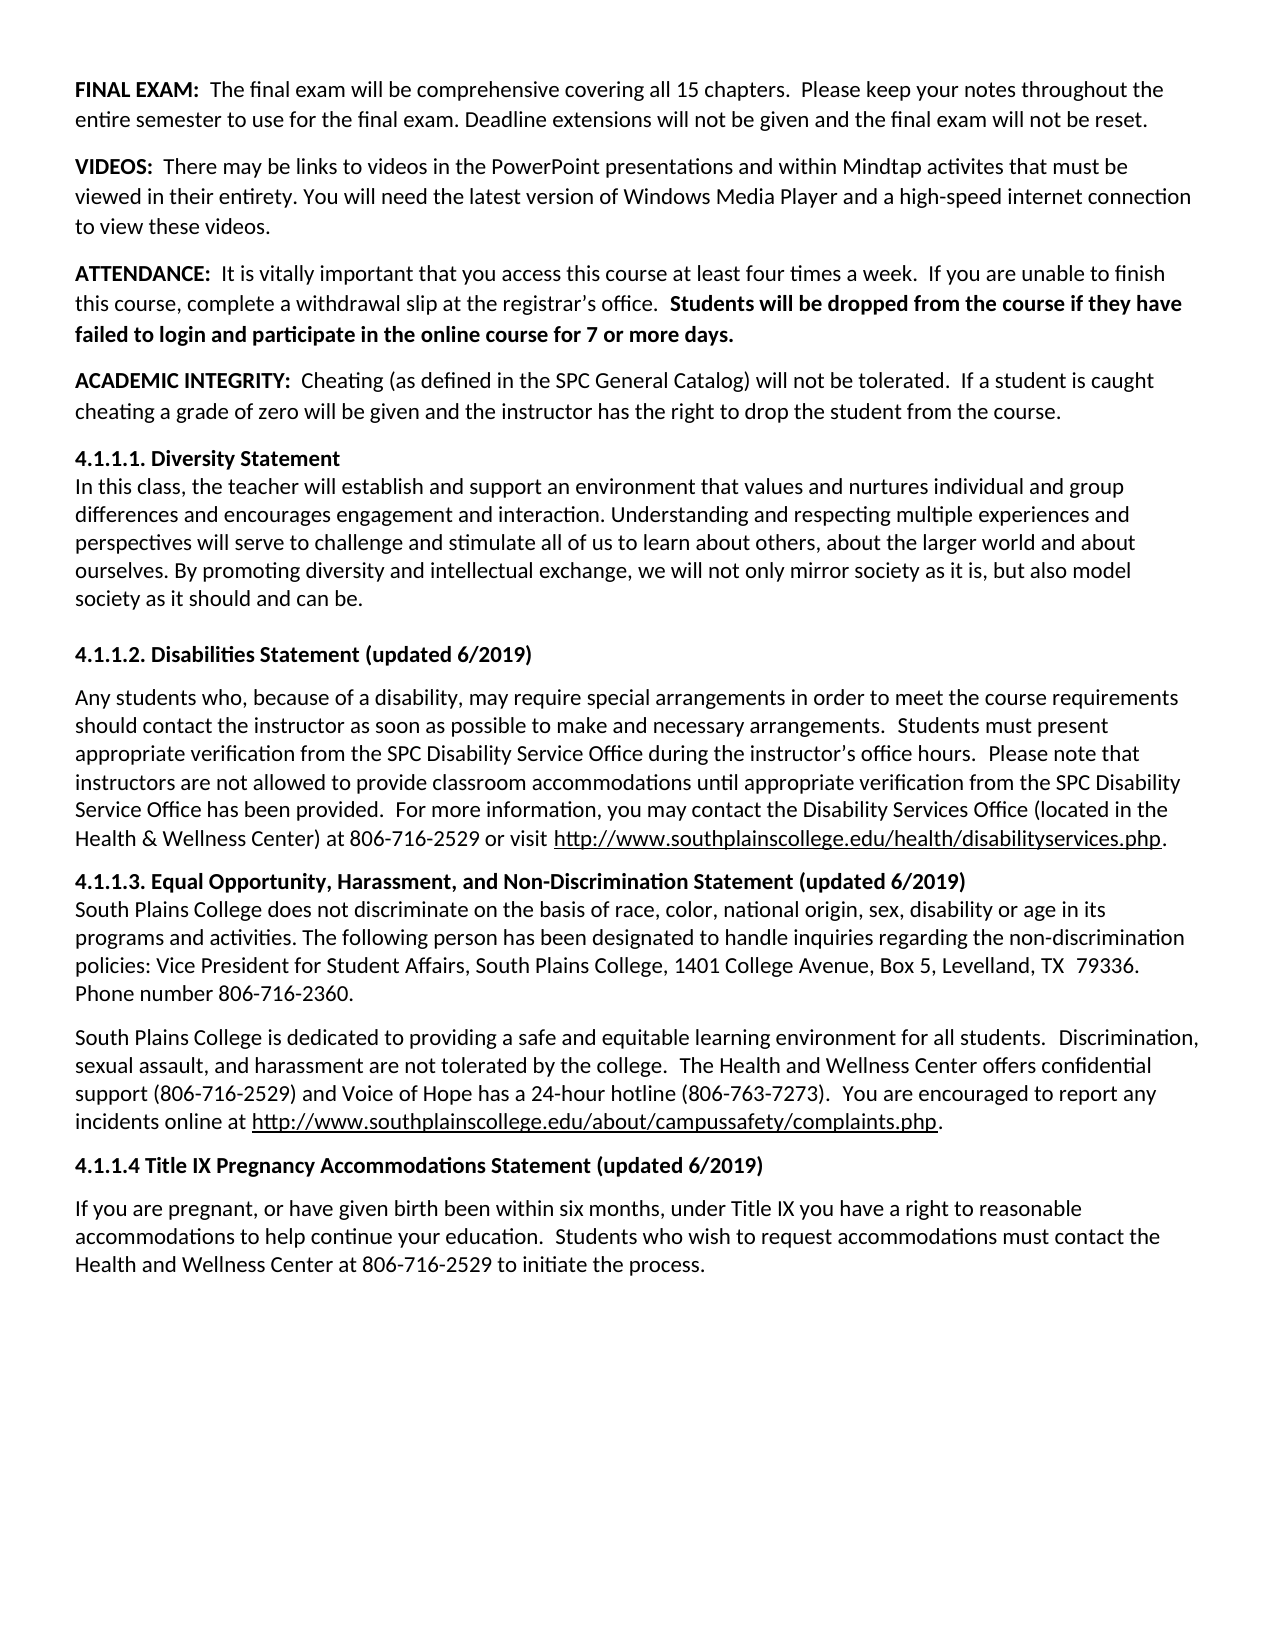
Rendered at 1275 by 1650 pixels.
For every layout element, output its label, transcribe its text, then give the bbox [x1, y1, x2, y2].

text Any students who, because of a disability, may require special arrangements in order to meet the course requirements should contact the instructor as soon as possible to make and necessary arrangements. Students must present appropriate verification from the SPC Disability Service Office during the instructor’s office hours. Please note that instructors are not allowed to provide classroom accommodations until appropriate verification from the SPC Disability Service Office has been provided. For more information, you may contact the Disability Services Office (located in the Health & Wellness Center) at 806-716-2529 or visit http://www.southplainscollege.edu/health/disabilityservices.php. [75, 683, 1200, 852]
text 4.1.1.3. Equal Opportunity, Harassment, and Non-Discrimination Statement (updated 6/2019) South Plains College does not discriminate on the basis of race, color, national origin, sex, disability or age in its programs and activities. The following person has been designated to handle inquiries regarding the non-discrimination policies: Vice President for Student Affairs, South Plains College, 1401 College Avenue, Box 5, Levelland, TX 79336. Phone number 806-716-2360. [75, 867, 1200, 1007]
text If you are pregnant, or have given birth been within six months, under Title IX you have a right to reasonable accommodations to help continue your education. Students who wish to request accommodations must contact the Health and Wellness Center at 806-716-2529 to initiate the process. [75, 1194, 1200, 1278]
text ACADEMIC INTEGRITY: Cheating (as defined in the SPC General Catalog) will not be tolerated. If a student is caught cheating a grade of zero will be given and the instructor has the right to drop the student from the course. [75, 367, 1200, 425]
text 4.1.1.1. Diversity Statement In this class, the teacher will establish and support an environment that values and nurtures individual and group differences and encourages engagement and interaction. Understanding and respecting multiple experiences and perspectives will serve to challenge and stimulate all of us to learn about others, about the larger world and about ourselves. By promoting diversity and intellectual exchange, we will not only mirror society as it is, but also model society as it should and can be. 4.1.1.2. Disabilities Statement (updated 6/2019) [75, 444, 1200, 668]
text FINAL EXAM: The final exam will be comprehensive covering all 15 chapters. Please keep your notes throughout the entire semester to use for the final exam. Deadline extensions will not be given and the final exam will not be reset. [75, 75, 1200, 133]
text ATTENDANCE: It is vitally important that you access this course at least four times a week. If you are unable to finish this course, complete a withdrawal slip at the registrar’s office. Students will be dropped from the course if they have failed to login and participate in the online course for 7 or more days. [75, 259, 1200, 348]
text 4.1.1.4 Title IX Pregnancy Accommodations Statement (updated 6/2019) [75, 1151, 1200, 1179]
text South Plains College is dedicated to providing a safe and equitable learning environment for all students. Discrimination, sexual assault, and harassment are not tolerated by the college. The Health and Wellness Center offers confidential support (806-716-2529) and Voice of Hope has a 24-hour hotline (806-763-7273). You are encouraged to report any incidents online at http://www.southplainscollege.edu/about/campussafety/complaints.php. [75, 1023, 1200, 1135]
text VIDEOS: There may be links to videos in the PowerPoint presentations and within Mindtap activites that must be viewed in their entirety. You will need the latest version of Windows Media Player and a high-speed internet connection to view these videos. [75, 152, 1200, 241]
